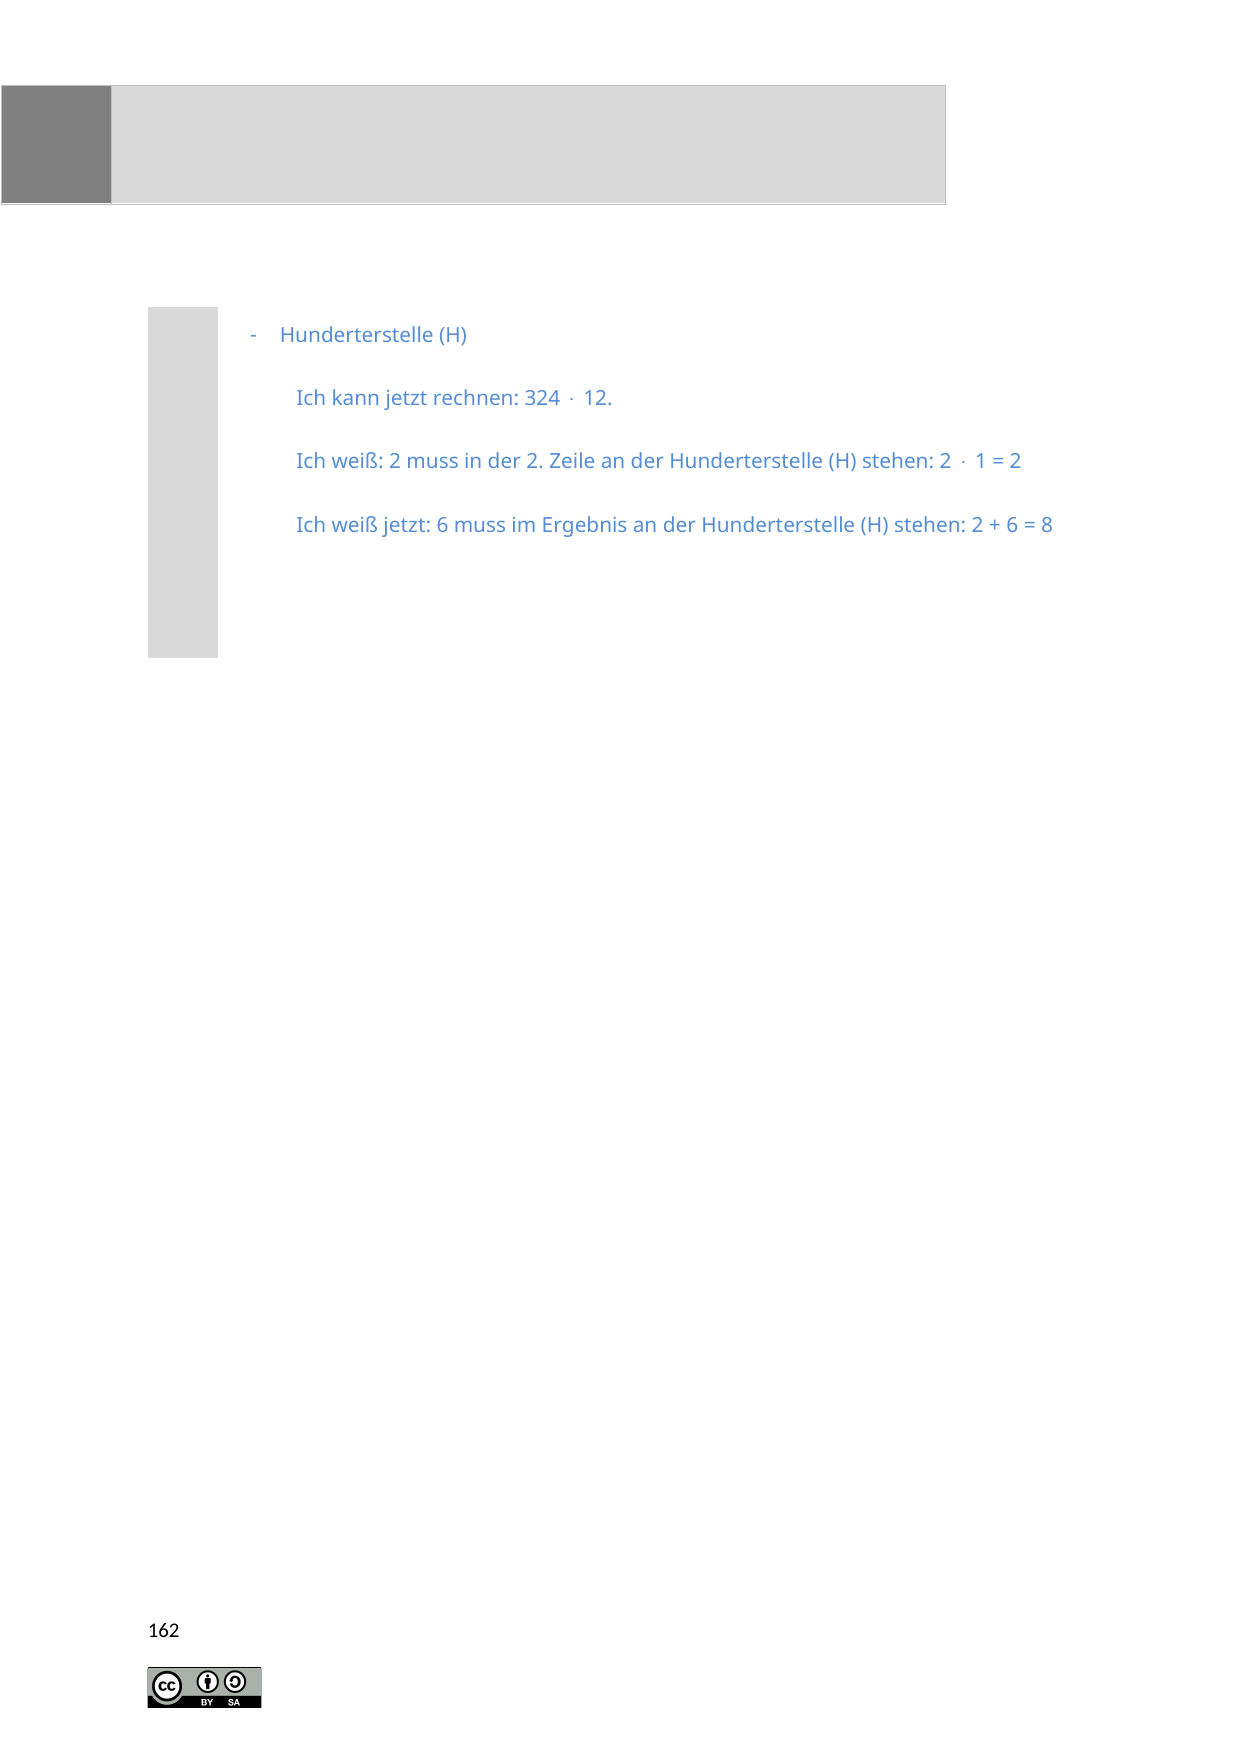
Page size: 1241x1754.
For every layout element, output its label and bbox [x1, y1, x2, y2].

picture [147, 1667, 262, 1708]
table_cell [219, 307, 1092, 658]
